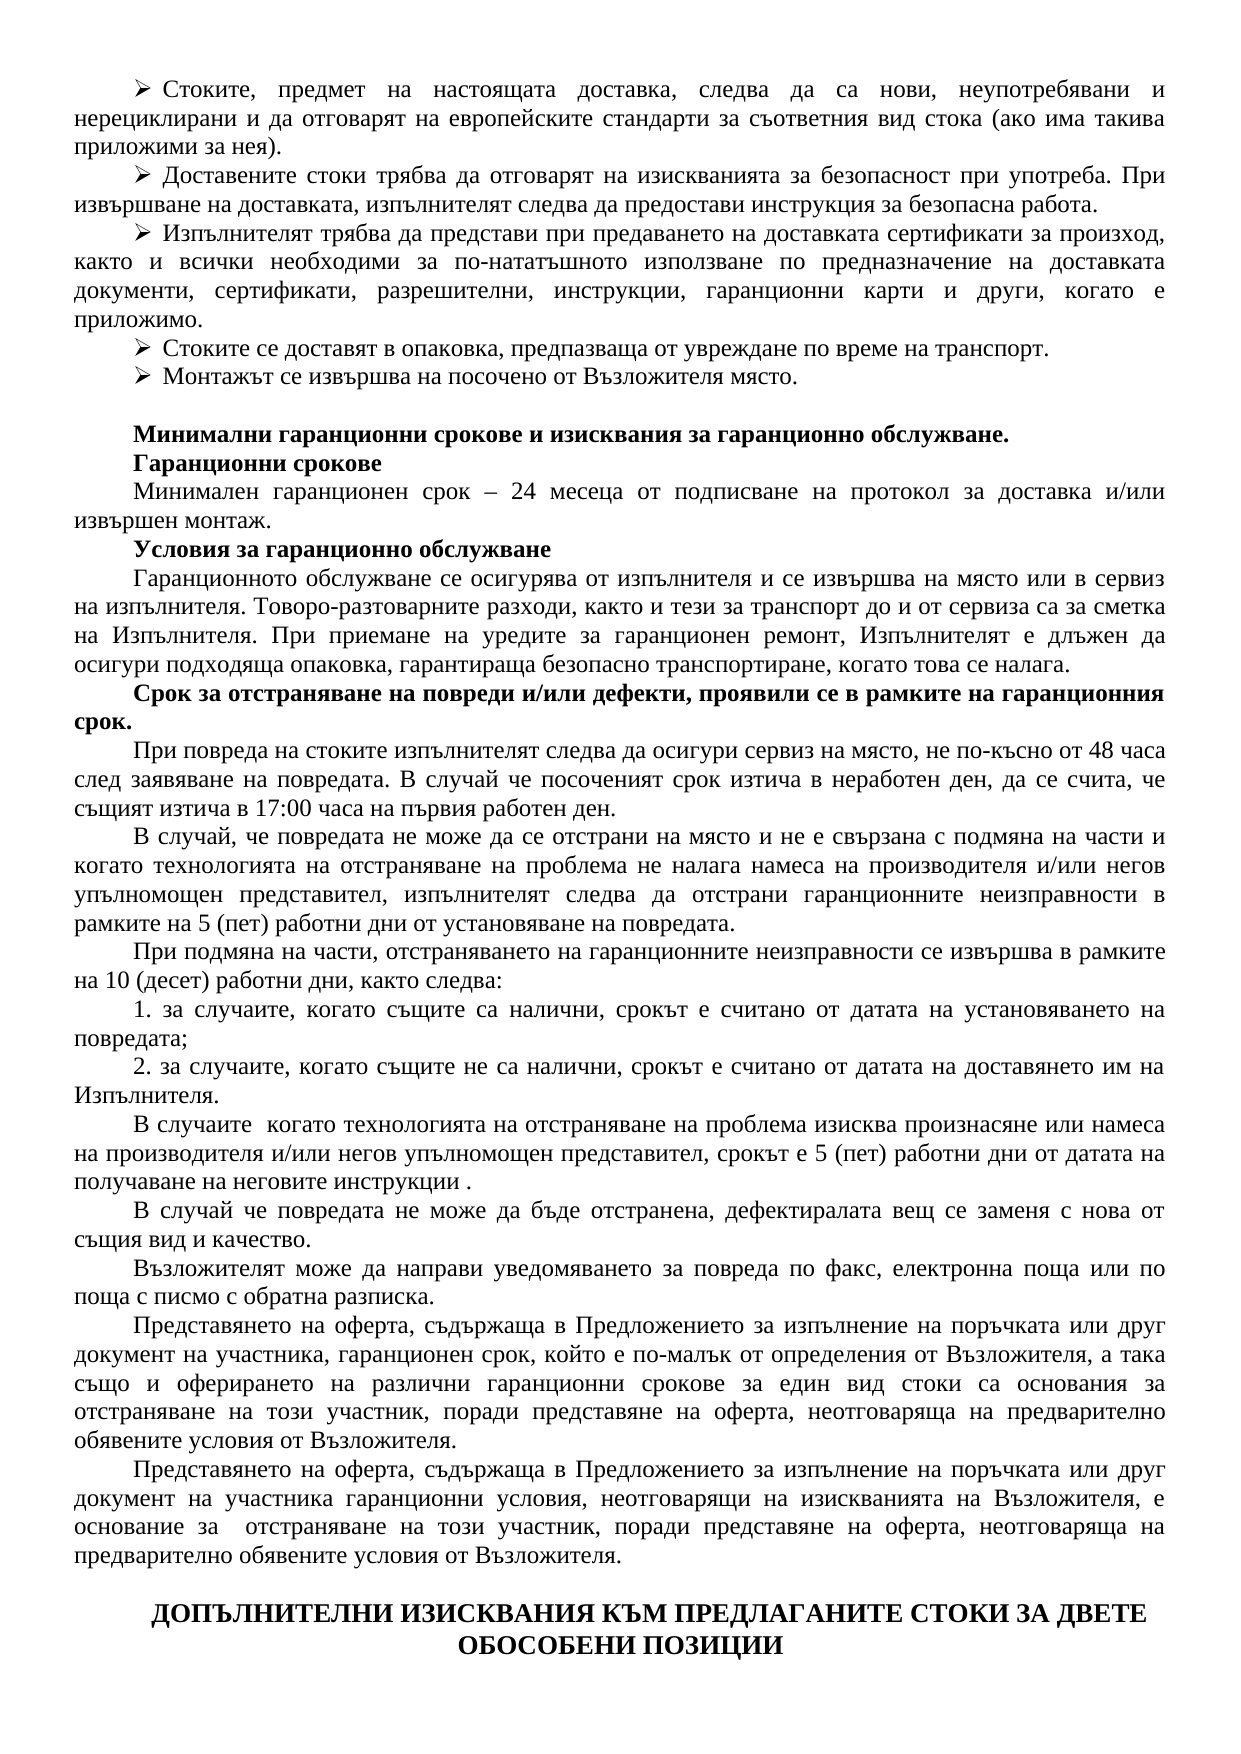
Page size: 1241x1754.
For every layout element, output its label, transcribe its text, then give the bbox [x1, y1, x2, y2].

text ДОПЪЛНИТЕЛНИ ИЗИСКВАНИЯ КЪМ ПРЕДЛАГАНИТЕ СТОКИ ЗА ДВЕТЕ ОБОСОБЕНИ ПОЗИЦИИ [74, 1598, 1167, 1660]
text Минимални гаранционни срокове и изисквания за гаранционно обслужване. [74, 419, 1167, 448]
text При подмяна на части, отстраняването на гаранционните неизправности се извършва в рамките на 10 (десет) работни дни, както следва: [74, 936, 1167, 994]
text 2. за случаите, когато същите не са налични, срокът е считано от датата на доставянето им на Изпълнителя. [74, 1051, 1167, 1109]
text Представянето на оферта, съдържаща в Предложението за изпълнение на поръчката или друг документ на участника, гаранционен срок, който е по-малък от определения от Възложителя, а така също и оферирането на различни гаранционни срокове за един вид стоки са основания за отстраняване на този участник, поради представяне на оферта, неотговаряща на предварително обявените условия от Възложителя. [74, 1310, 1167, 1454]
text Гаранционното обслужване се осигурява от изпълнителя и се извършва на място или в сервиз на изпълнителя. Товоро-разтоварните разходи, както и тези за транспорт до и от сервиза са за сметка на Изпълнителя. При приемане на уредите за гаранционен ремонт, Изпълнителят е длъжен да осигури подходяща опаковка, гарантираща безопасно транспортиране, когато това се налага. [74, 563, 1167, 678]
text Възложителят може да направи уведомяването за повреда по факс, електронна поща или по поща с писмо с обратна разписка. [74, 1253, 1167, 1310]
list Изпълнителят трябва да представи при предаването на доставката сертификати за произход, както и всички необходими за по-нататъшното използване по предназначение на доставката документи, сертификати, разрешителни, инструкции, гаранционни карти и други, когато е приложимо. [74, 218, 1167, 333]
text Гаранционни срокове [74, 448, 1167, 476]
list Доставените стоки трябва да отговарят на изискванията за безопасност при употреба. При извършване на доставката, изпълнителят следва да предостави инструкция за безопасна работа. [74, 160, 1167, 218]
text В случай, че повредата не може да се отстрани на място и не е свързана с подмяна на части и когато технологията на отстраняване на проблема не налага намеса на производителя и/или негов упълномощен представител, изпълнителят следва да отстрани гаранционните неизправности в рамките на 5 (пет) работни дни от установяване на повредата. [74, 821, 1167, 936]
list Монтажът се извършва на посочено от Възложителя място. [74, 361, 1167, 390]
text В случаите когато технологията на отстраняване на проблема изисква произнасяне или намеса на производителя и/или негов упълномощен представител, срокът е 5 (пет) работни дни от датата на получаване на неговите инструкции . [74, 1109, 1167, 1195]
list Стоките се доставят в опаковка, предпазваща от увреждане по време на транспорт. [74, 333, 1167, 361]
text В случай че повредата не може да бъде отстранена, дефектиралата вещ се заменя с нова от същия вид и качество. [74, 1195, 1167, 1253]
text Условия за гаранционно обслужване [74, 534, 1167, 563]
text Минимален гаранционен срок – 24 месеца от подписване на протокол за доставка и/или извършен монтаж. [74, 476, 1167, 534]
text Представянето на оферта, съдържаща в Предложението за изпълнение на поръчката или друг документ на участника гаранционни условия, неотговарящи на изискванията на Възложителя, е основание за отстраняване на този участник, поради представяне на оферта, неотговаряща на предварително обявените условия от Възложителя. [74, 1454, 1167, 1569]
text При повреда на стоките изпълнителят следва да осигури сервиз на място, не по-късно от 48 часа след заявяване на повредата. В случай че посоченият срок изтича в неработен ден, да се счита, че същият изтича в 17:00 часа на първия работен ден. [74, 735, 1167, 821]
text 1. за случаите, когато същите са налични, срокът е считано от датата на установяването на повредата; [74, 994, 1167, 1051]
text Срок за отстраняване на повреди и/или дефекти, проявили се в рамките на гаранционния срок. [74, 678, 1167, 735]
list Стоките, предмет на настоящата доставка, следва да са нови, неупотребявани и нерециклирани и да отговарят на европейските стандарти за съответния вид стока (ако има такива приложими за нея). [74, 74, 1167, 160]
